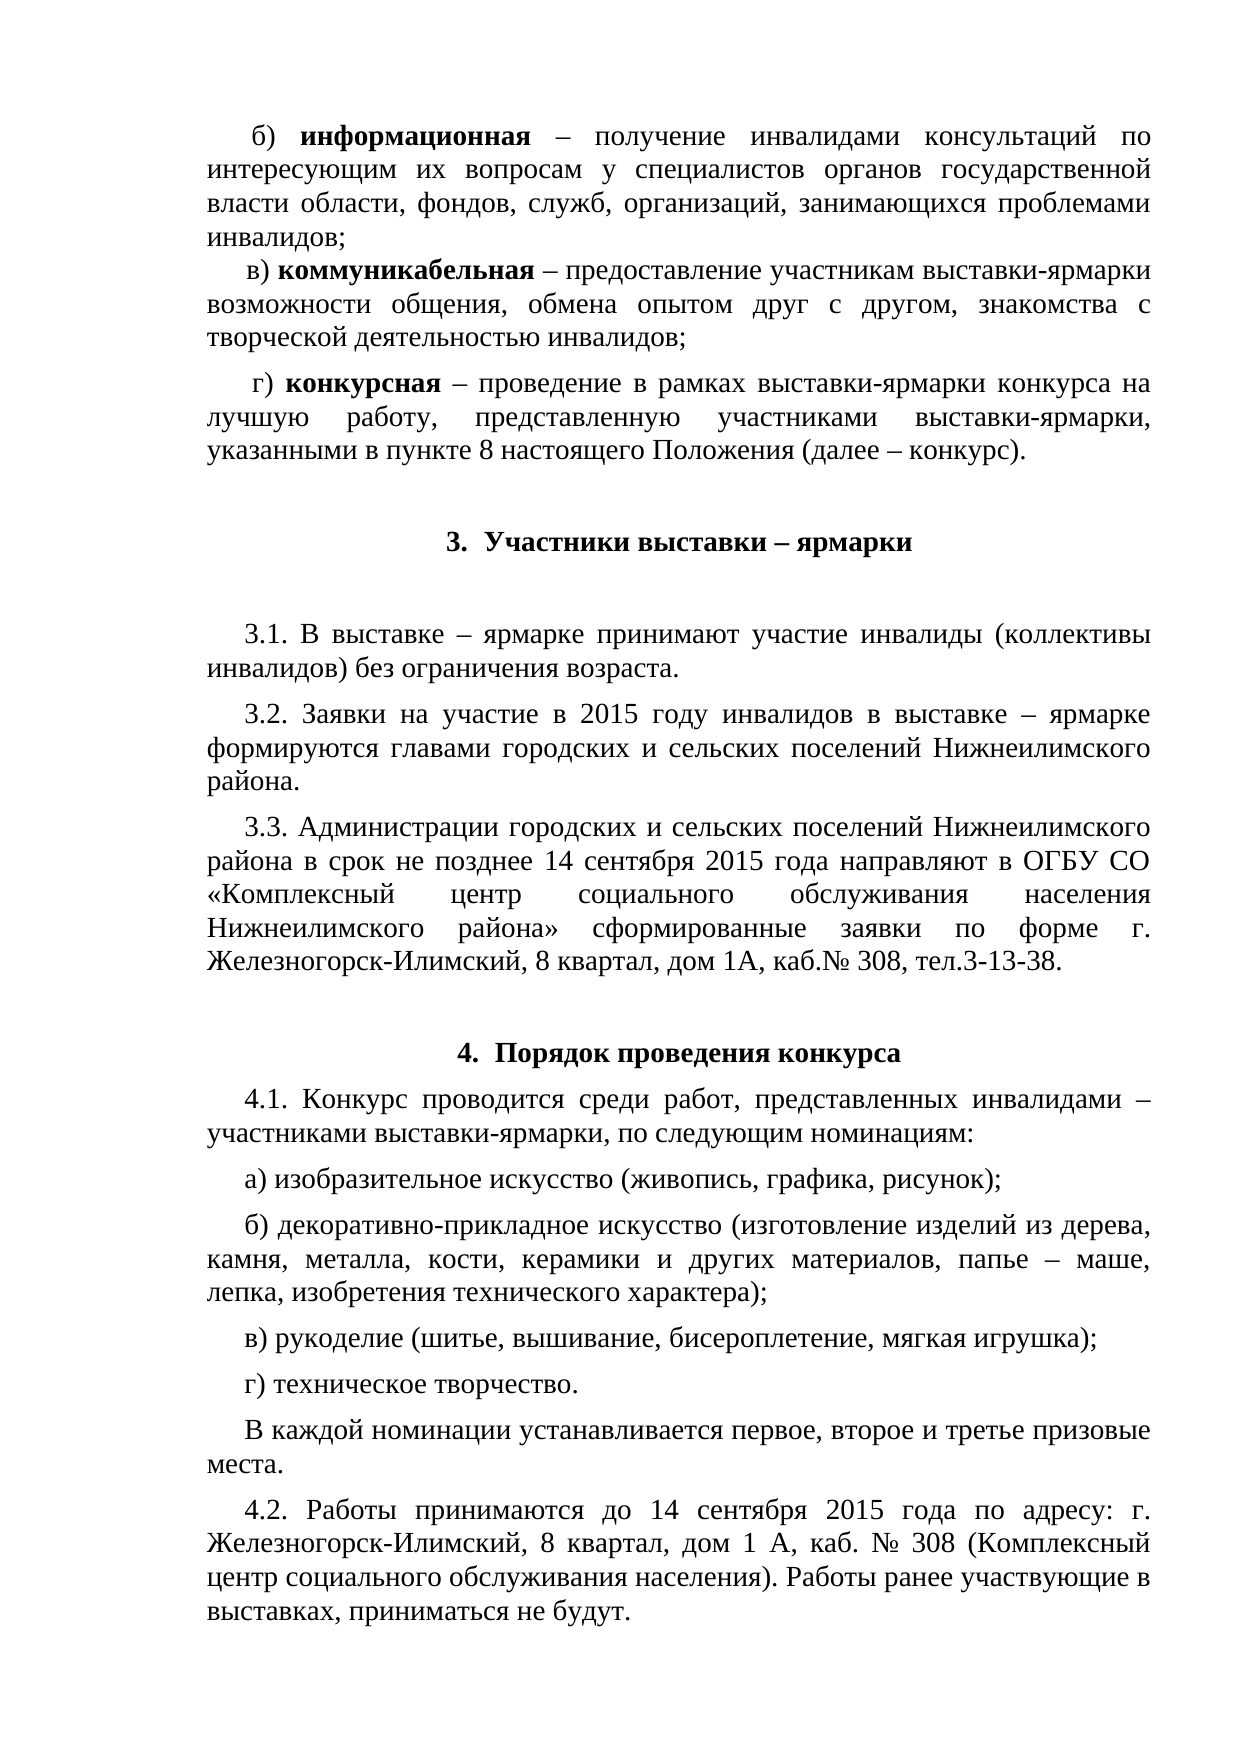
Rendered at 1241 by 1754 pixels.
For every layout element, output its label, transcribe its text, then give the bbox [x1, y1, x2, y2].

text 4.1. Конкурс проводится среди работ, представленных инвалидами – участниками выставки-ярмарки, по следующим номинациям: [207, 1082, 1152, 1149]
text В каждой номинации устанавливается первое, второе и третье призовые места. [207, 1412, 1152, 1479]
text 3.3. Администрации городских и сельских поселений Нижнеилимского района в срок не позднее 14 сентября 2015 года направляют в ОГБУ СО «Комплексный центр социального обслуживания населения Нижнеилимского района» сформированные заявки по форме г. Железногорск-Илимский, 8 квартал, дом 1А, каб.№ 308, тел.3-13-38. [207, 809, 1152, 977]
list Порядок проведения конкурса [207, 1036, 1152, 1069]
text 4.2. Работы принимаются до 14 сентября 2015 года по адресу: г. Железногорск-Илимский, 8 квартал, дом 1 А, каб. № 308 (Комплексный центр социального обслуживания населения). Работы ранее участвующие в выставках, приниматься не будут. [207, 1492, 1152, 1626]
text 3.2. Заявки на участие в 2015 году инвалидов в выставке – ярмарке формируются главами городских и сельских поселений Нижнеилимского района. [207, 696, 1152, 797]
text б) информационная – получение инвалидами консультаций по интересующим их вопросам у специалистов органов государственной власти области, фондов, служб, организаций, занимающихся проблемами инвалидов; в) коммуникабельная – предоставление участникам выставки-ярмарки возможности общения, обмена опытом друг с другом, знакомства с творческой деятельностью инвалидов; [207, 118, 1152, 353]
text 3.1. В выставке – ярмарке принимают участие инвалиды (коллективы инвалидов) без ограничения возраста. [207, 617, 1152, 684]
text г) техническое творчество. [207, 1366, 1152, 1400]
text б) декоративно-прикладное искусство (изготовление изделий из дерева, камня, металла, кости, керамики и других материалов, папье – маше, лепка, изобретения технического характера); [207, 1207, 1152, 1308]
text в) рукоделие (шитье, вышивание, бисероплетение, мягкая игрушка); [207, 1320, 1152, 1354]
text а) изобразительное искусство (живопись, графика, рисунок); [207, 1161, 1152, 1195]
list Участники выставки – ярмарки [207, 524, 1152, 558]
text г) конкурсная – проведение в рамках выставки-ярмарки конкурса на лучшую работу, представленную участниками выставки-ярмарки, указанными в пункте 8 настоящего Положения (далее – конкурс). [207, 365, 1152, 466]
